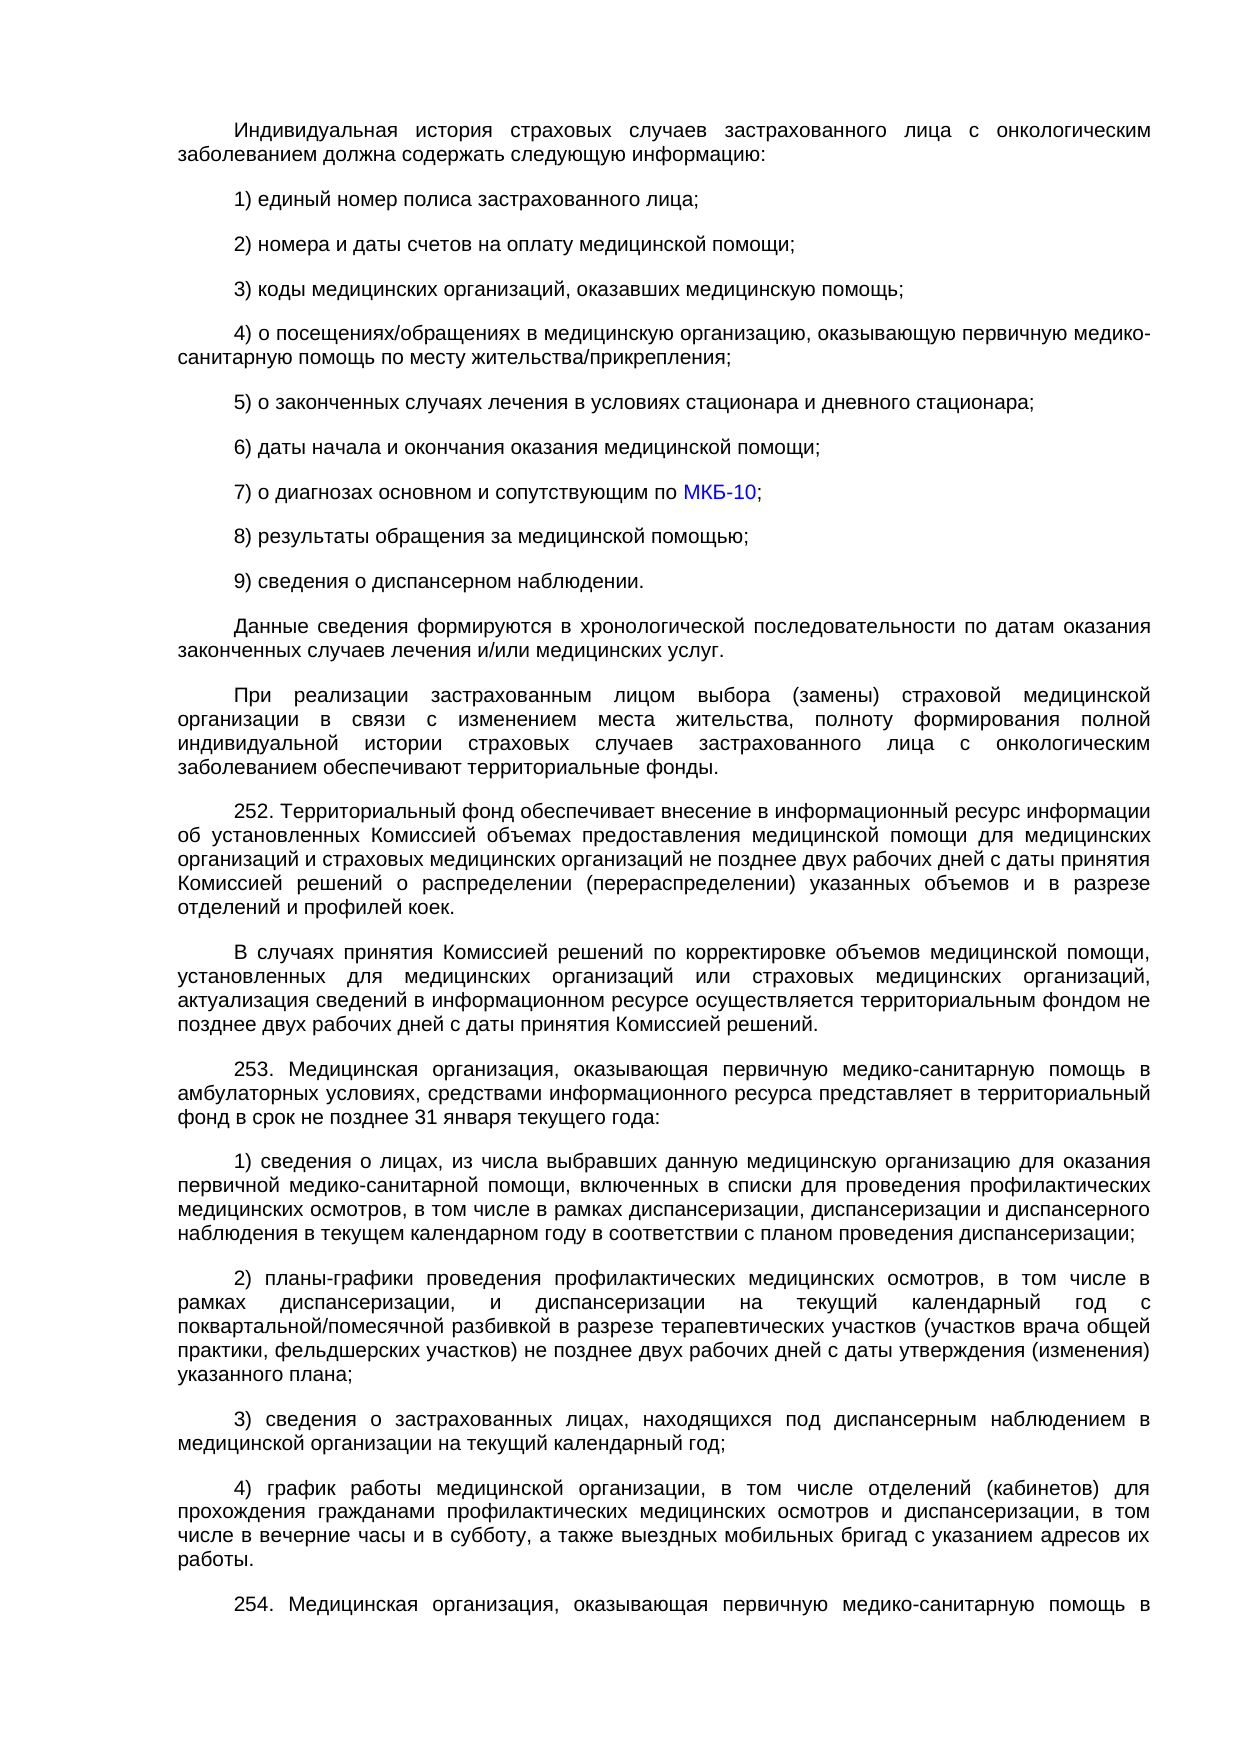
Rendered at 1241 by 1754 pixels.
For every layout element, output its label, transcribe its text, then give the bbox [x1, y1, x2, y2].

text Данные сведения формируются в хронологической последовательности по датам оказания законченных случаев лечения и/или медицинских услуг. [177, 614, 1152, 662]
text 2) планы-графики проведения профилактических медицинских осмотров, в том числе в рамках диспансеризации, и диспансеризации на текущий календарный год с поквартальной/помесячной разбивкой в разрезе терапевтических участков (участков врача общей практики, фельдшерских участков) не позднее двух рабочих дней с даты утверждения (изменения) указанного плана; [177, 1266, 1152, 1386]
text 1) единый номер полиса застрахованного лица; [177, 187, 1152, 211]
text 9) сведения о диспансерном наблюдении. [177, 569, 1152, 593]
text При реализации застрахованным лицом выбора (замены) страховой медицинской организации в связи с изменением места жительства, полноту формирования полной индивидуальной истории страховых случаев застрахованного лица с онкологическим заболеванием обеспечивают территориальные фонды. [177, 683, 1152, 778]
text 8) результаты обращения за медицинской помощью; [177, 524, 1152, 548]
text 3) коды медицинских организаций, оказавших медицинскую помощь; [177, 276, 1152, 300]
text 7) о диагнозах основном и сопутствующим по МКБ-10; [177, 479, 1152, 503]
text 252. Территориальный фонд обеспечивает внесение в информационный ресурс информации об установленных Комиссией объемах предоставления медицинской помощи для медицинских организаций и страховых медицинских организаций не позднее двух рабочих дней с даты принятия Комиссией решений о распределении (перераспределении) указанных объемов и в разрезе отделений и профилей коек. [177, 799, 1152, 919]
text 253. Медицинская организация, оказывающая первичную медико-санитарную помощь в амбулаторных условиях, средствами информационного ресурса представляет в территориальный фонд в срок не позднее 31 января текущего года: [177, 1057, 1152, 1128]
text 6) даты начала и окончания оказания медицинской помощи; [177, 435, 1152, 459]
text 1) сведения о лицах, из числа выбравших данную медицинскую организацию для оказания первичной медико-санитарной помощи, включенных в списки для проведения профилактических медицинских осмотров, в том числе в рамках диспансеризации, диспансеризации и диспансерного наблюдения в текущем календарном году в соответствии с планом проведения диспансеризации; [177, 1149, 1152, 1245]
text 4) о посещениях/обращениях в медицинскую организацию, оказывающую первичную медико-санитарную помощь по месту жительства/прикрепления; [177, 321, 1152, 369]
text 4) график работы медицинской организации, в том числе отделений (кабинетов) для прохождения гражданами профилактических медицинских осмотров и диспансеризации, в том числе в вечерние часы и в субботу, а также выездных мобильных бригад с указанием адресов их работы. [177, 1475, 1152, 1571]
text 5) о законченных случаях лечения в условиях стационара и дневного стационара; [177, 390, 1152, 414]
text 3) сведения о застрахованных лицах, находящихся под диспансерным наблюдением в медицинской организации на текущий календарный год; [177, 1407, 1152, 1454]
text 2) номера и даты счетов на оплату медицинской помощи; [177, 232, 1152, 256]
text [177, 1592, 1152, 1616]
text Индивидуальная история страховых случаев застрахованного лица с онкологическим заболеванием должна содержать следующую информацию: [177, 118, 1152, 166]
text В случаях принятия Комиссией решений по корректировке объемов медицинской помощи, установленных для медицинских организаций или страховых медицинских организаций, актуализация сведений в информационном ресурсе осуществляется территориальным фондом не позднее двух рабочих дней с даты принятия Комиссией решений. [177, 940, 1152, 1036]
